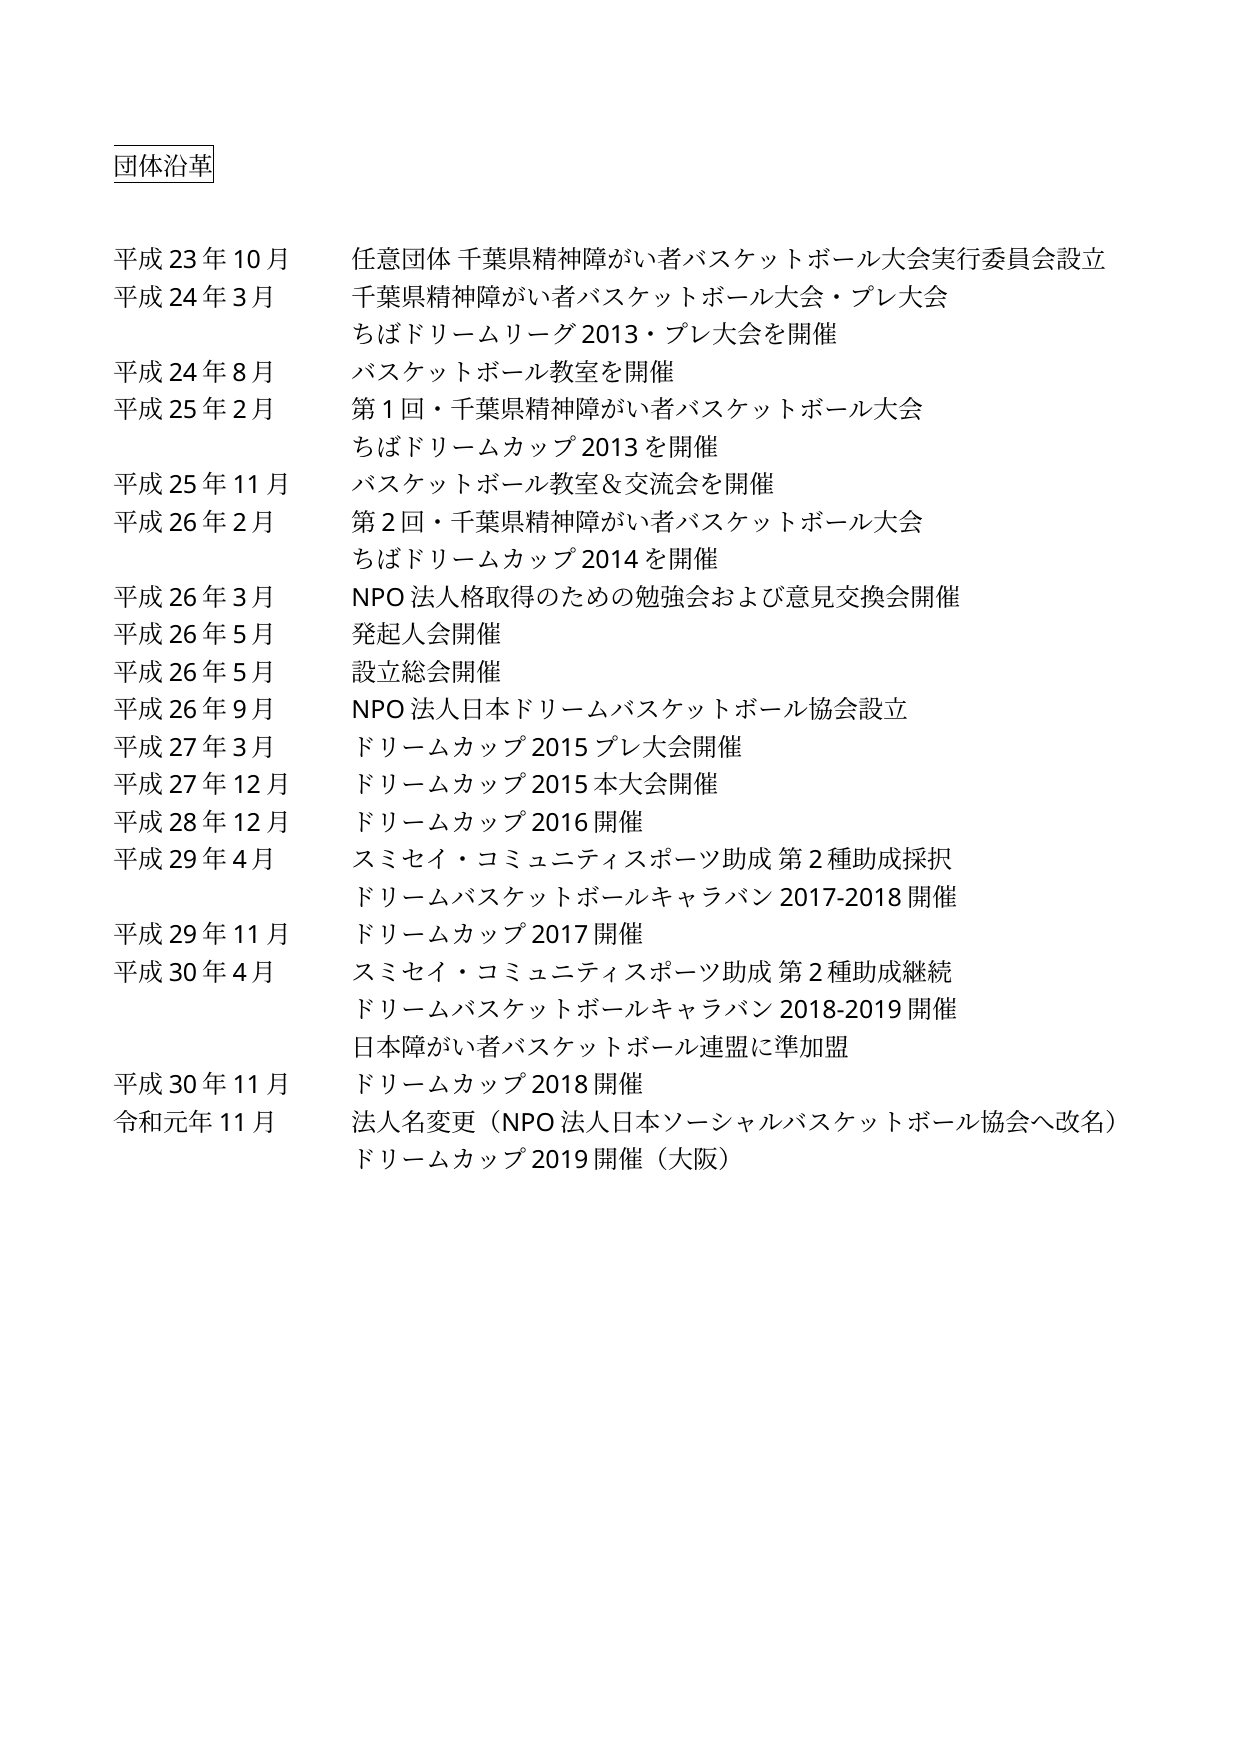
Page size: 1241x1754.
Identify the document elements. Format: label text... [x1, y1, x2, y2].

text 平成30年11月 ドリームカップ2018開催 [113, 1064, 1152, 1102]
text ちばドリームカップ2014を開催 [113, 539, 1152, 577]
text ドリームカップ2019開催（大阪） [288, 1139, 1152, 1177]
text 平成25年2月 第1回・千葉県精神障がい者バスケットボール大会 [113, 389, 1152, 427]
text 平成28年12月 ドリームカップ2016開催 [113, 802, 1152, 839]
text 平成24年3月 千葉県精神障がい者バスケットボール大会・プレ大会 [113, 277, 1152, 314]
text 令和元年11月 法人名変更（NPO法人日本ソーシャルバスケットボール協会へ改名） [113, 1102, 1152, 1139]
text 平成29年4月 スミセイ・コミュニティスポーツ助成 第2種助成採択 [113, 839, 1152, 877]
text 日本障がい者バスケットボール連盟に準加盟 [113, 1027, 1152, 1064]
text 平成26年3月 NPO法人格取得のための勉強会および意見交換会開催 [113, 577, 1152, 614]
text 平成24年8月 バスケットボール教室を開催 [89, 352, 1152, 389]
text 平成30年4月 スミセイ・コミュニティスポーツ助成 第2種助成継続 [113, 952, 1152, 989]
text 平成23年10月 任意団体 千葉県精神障がい者バスケットボール大会実行委員会設立 [89, 239, 1152, 277]
text ちばドリームリーグ2013・プレ大会を開催 [89, 314, 1152, 352]
text ドリームバスケットボールキャラバン2018-2019開催 [113, 989, 1152, 1027]
text 平成26年5月 発起人会開催 [113, 614, 1152, 652]
text 団体沿革 [113, 127, 1152, 202]
text 平成27年12月 ドリームカップ2015本大会開催 [113, 764, 1152, 802]
text 平成27年3月 ドリームカップ2015プレ大会開催 [113, 727, 1152, 764]
text 平成26年2月 第2回・千葉県精神障がい者バスケットボール大会 [113, 502, 1152, 539]
text ちばドリームカップ2013を開催 [113, 427, 1152, 464]
text 平成26年9月 NPO法人日本ドリームバスケットボール協会設立 [113, 689, 1152, 727]
text 平成25年11月 バスケットボール教室＆交流会を開催 [113, 464, 1152, 502]
text 平成26年5月 設立総会開催 [113, 652, 1152, 689]
text 平成29年11月 ドリームカップ2017開催 [113, 914, 1152, 952]
text ドリームバスケットボールキャラバン2017-2018開催 [113, 877, 1152, 914]
